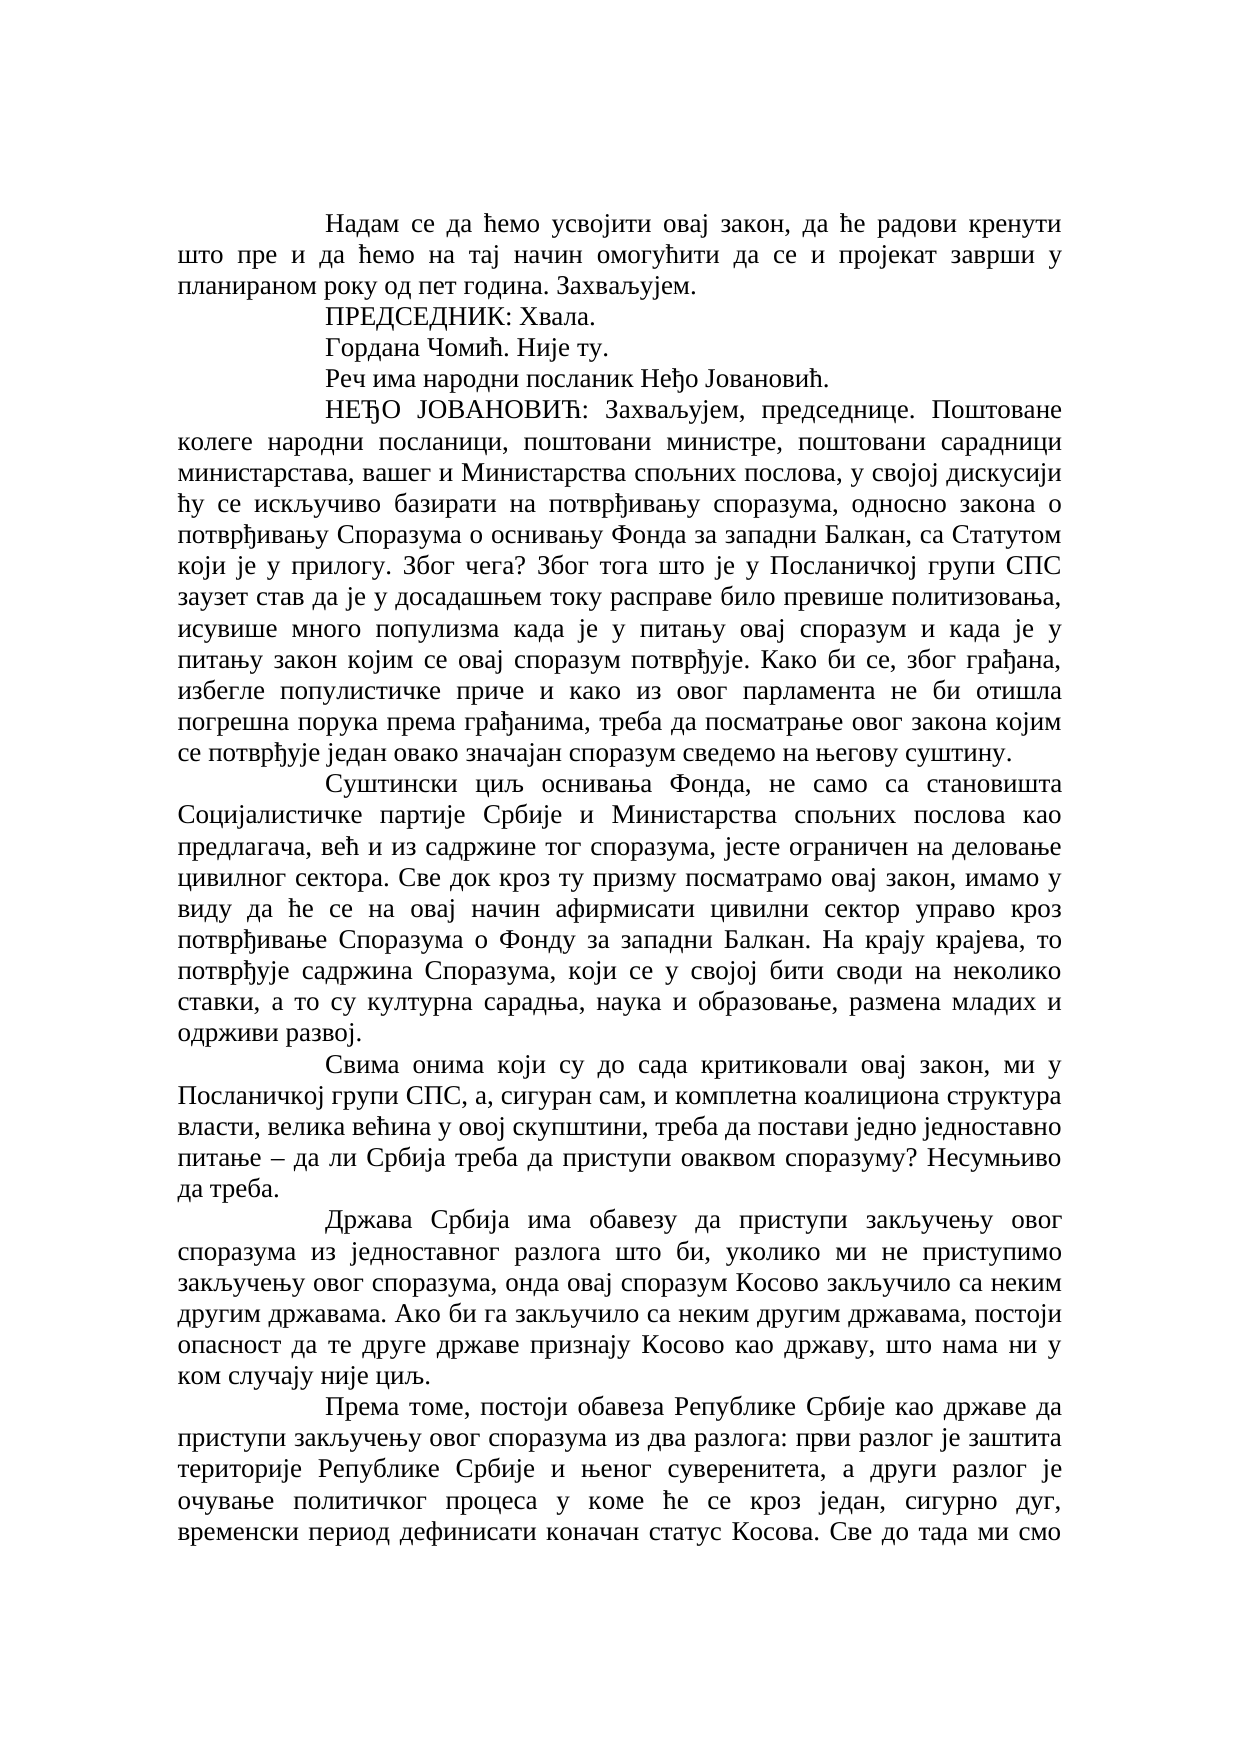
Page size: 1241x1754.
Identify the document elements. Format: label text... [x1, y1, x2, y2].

text Свима онима који су до сада критиковали овај закон, ми у Посланичкој групи СПС, а, сигуран сам, и комплетна коалициона структура власти, велика већина у овој скупштини, треба да постави једно једноставно питање – да ли Србија треба да приступи оваквом споразуму? Несумњиво да треба. [177, 1048, 1063, 1203]
text Држава Србија има обавезу да приступи закључењу овог споразума из једноставног разлога што би, уколико ми не приступимо закључењу овог споразума, онда овај споразум Косово закључило са неким другим државама. Ако би га закључило са неким другим државама, постоји опасност да те друге државе признају Косово као државу, што нама ни у ком случају није циљ. [177, 1203, 1063, 1390]
text Суштински циљ оснивања Фонда, не само са становишта Социјалистичке партије Србије и Министарства спољних послова као предлагача, већ и из садржине тог споразума, јесте ограничен на деловање цивилног сектора. Све док кроз ту призму посматрамо овај закон, имамо у виду да ће се на овај начин афирмисати цивилни сектор управо кроз потврђивање Споразума о Фонду за западни Балкан. На крају крајева, то потврђује садржина Споразума, који се у својој бити своди на неколико ставки, а то су културна сарадња, наука и образовање, размена младих и одрживи развој. [177, 767, 1063, 1048]
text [177, 1390, 1063, 1546]
text Надам се да ћемо усвојити овај закон, да ће радови кренути што пре и да ћемо на тај начин омогућити да се и пројекат заврши у планираном року од пет година. Захваљујем. [177, 207, 1063, 300]
text Гордана Чомић. Није ту. [177, 331, 1063, 362]
text ПРЕДСЕДНИК: Хвала. [177, 300, 1063, 331]
text Реч има народни посланик Неђо Јовановић. [177, 362, 1063, 394]
text НЕЂО ЈОВАНОВИЋ: Захваљујем, председнице. Поштоване колеге народни посланици, поштовани министре, поштовани сарадници министарстава, вашег и Министарства спољних послова, у својој дискусији ћу се искључиво базирати на потврђивању споразума, односно закона о потврђивању Споразума о оснивању Фонда за западни Балкан, са Статутом који је у прилогу. Због чега? Због тога што је у Посланичкој групи СПС заузет став да је у досадашњем току расправе било превише политизовања, исувише много популизма када је у питању овај споразум и када је у питању закон којим се овај споразум потврђује. Како би се, због грађана, избегле популистичке приче и како из овог парламента не би отишла погрешна порука према грађанима, треба да посматрање овог закона којим се потврђује један овако значајан споразум сведемо на његову суштину. [177, 394, 1063, 767]
